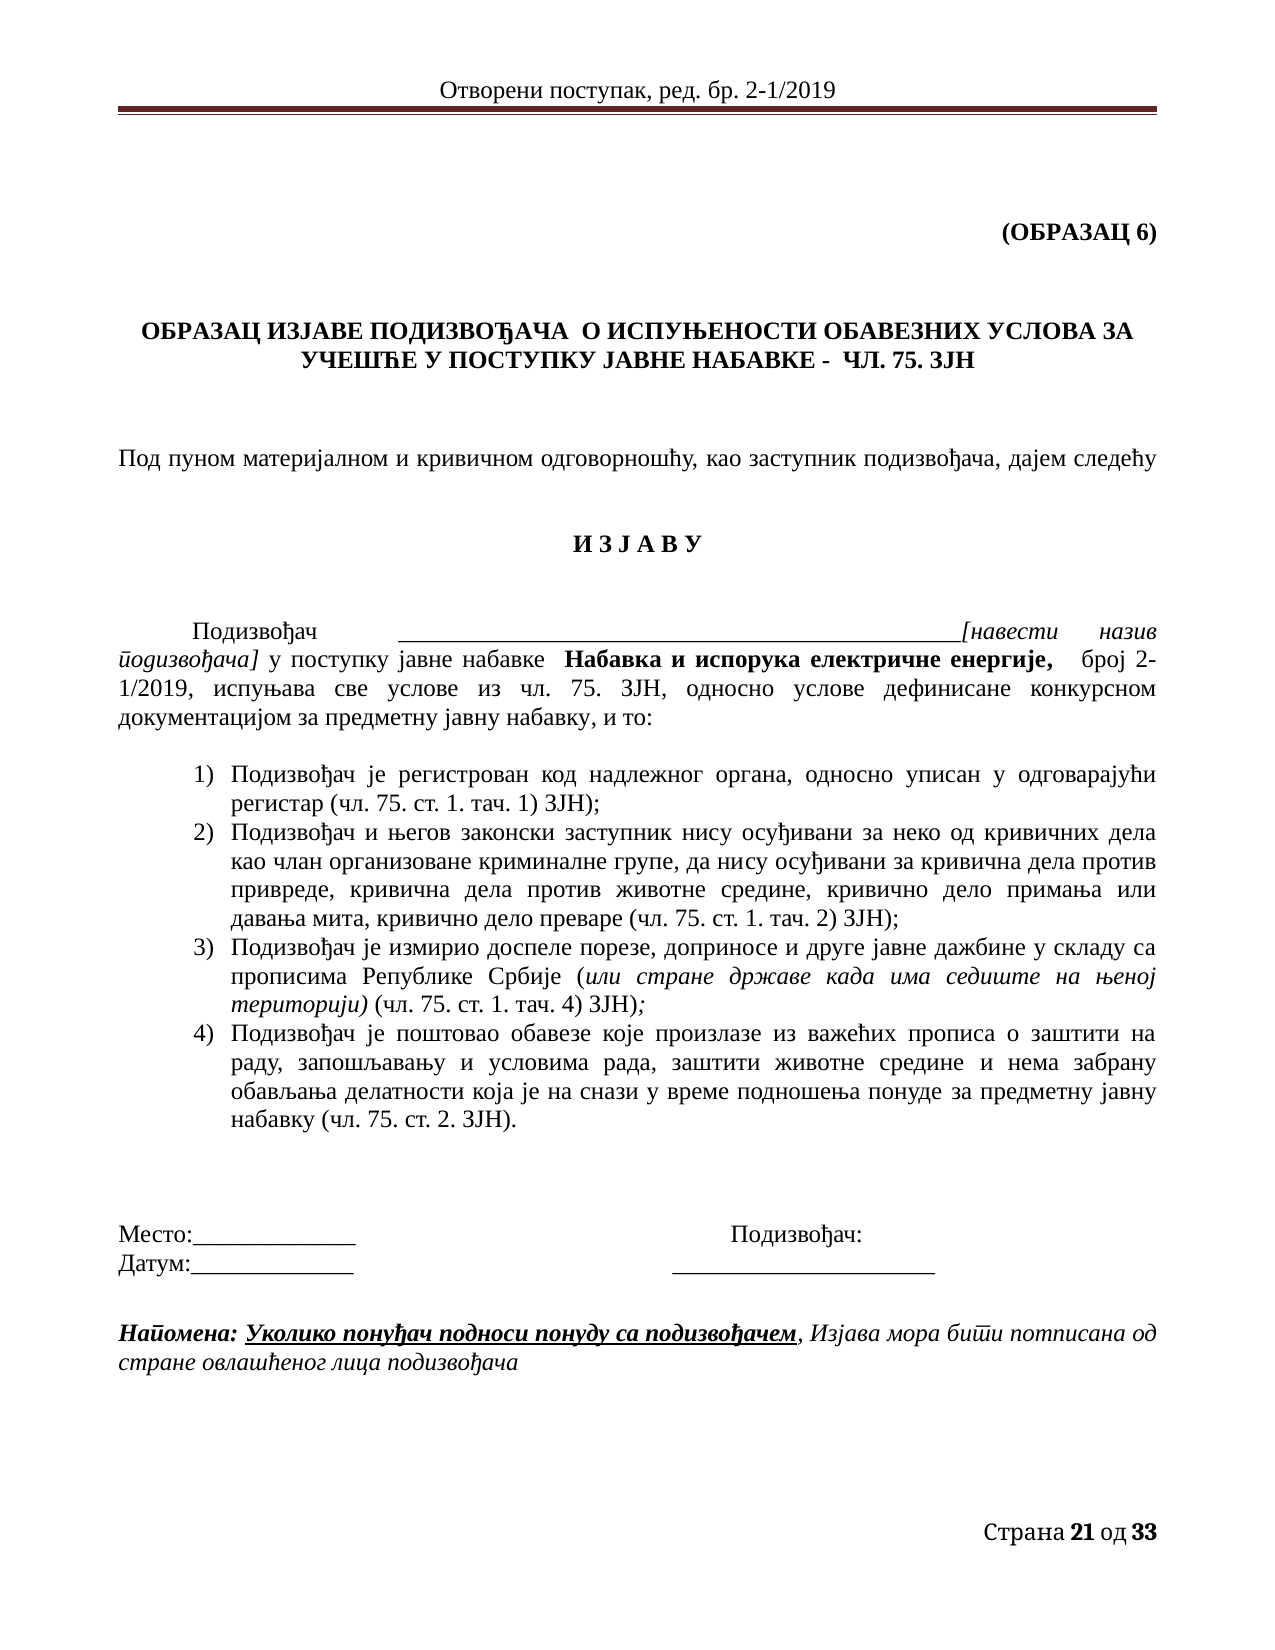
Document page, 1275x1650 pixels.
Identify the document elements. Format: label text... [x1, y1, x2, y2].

text И З Ј А В У [118, 529, 1157, 558]
text (ОБРАЗАЦ 6) [118, 217, 1157, 246]
text Датум:_____________ _____________________ [118, 1248, 1157, 1277]
text Подизвођач _____________________________________________[навести назив подизвођача] у поступку јавне набавке Набавка и испорука електричне енергије, број 2-1/2019, испуњава све услове из чл. 75. ЗЈН, односно услове дефинисане конкурсном документацијом за предметну јавну набавку, и то: [118, 616, 1157, 731]
text Место:_____________ Подизвођач: [118, 1219, 1157, 1248]
text Напомена: Уколико понуђач подноси понуду са подизвођачем, Изјава мора бити потписана од стране овлашћеног лица подизвођача [118, 1318, 1157, 1376]
list Подизвођач је поштовао обавезе које произлазе из важећих прописа о заштити на раду, запошљавању и условима рада, заштити животне средине и нема забрану обављања делатности која је на снази у време подношења понуде за предметну јавну набавку (чл. 75. ст. 2. ЗЈН). [193, 1018, 1157, 1133]
list Подизвођач је измирио доспеле порезе, доприносе и друге јавне дажбине у складу са прописима Републике Србије (или стране државе када има седиште на њеној територији) (чл. 75. ст. 1. тач. 4) ЗЈН); [193, 932, 1157, 1018]
list Подизвођач је регистрован код надлежног органа, односно уписан у одговарајући регистар (чл. 75. ст. 1. тач. 1) ЗЈН); [193, 759, 1157, 817]
list Подизвођач и његов законски заступник нису осуђивани за неко од кривичних дела као члан организоване криминалне групе, да нису осуђивани за кривична дела против привреде, кривична дела против животне средине, кривично дело примања или давања мита, кривично дело преваре (чл. 75. ст. 1. тач. 2) ЗЈН); [193, 817, 1157, 932]
text ОБРАЗАЦ ИЗЈАВЕ ПОДИЗВОЂАЧА О ИСПУЊЕНОСТИ ОБАВЕЗНИХ УСЛОВА ЗА УЧЕШЋЕ У ПОСТУПКУ ЈАВНЕ НАБАВКЕ - ЧЛ. 75. ЗЈН [118, 316, 1157, 373]
text Под пуном материјалном и кривичном одговорношћу, као заступник подизвођача, дајем следећу [118, 443, 1157, 501]
